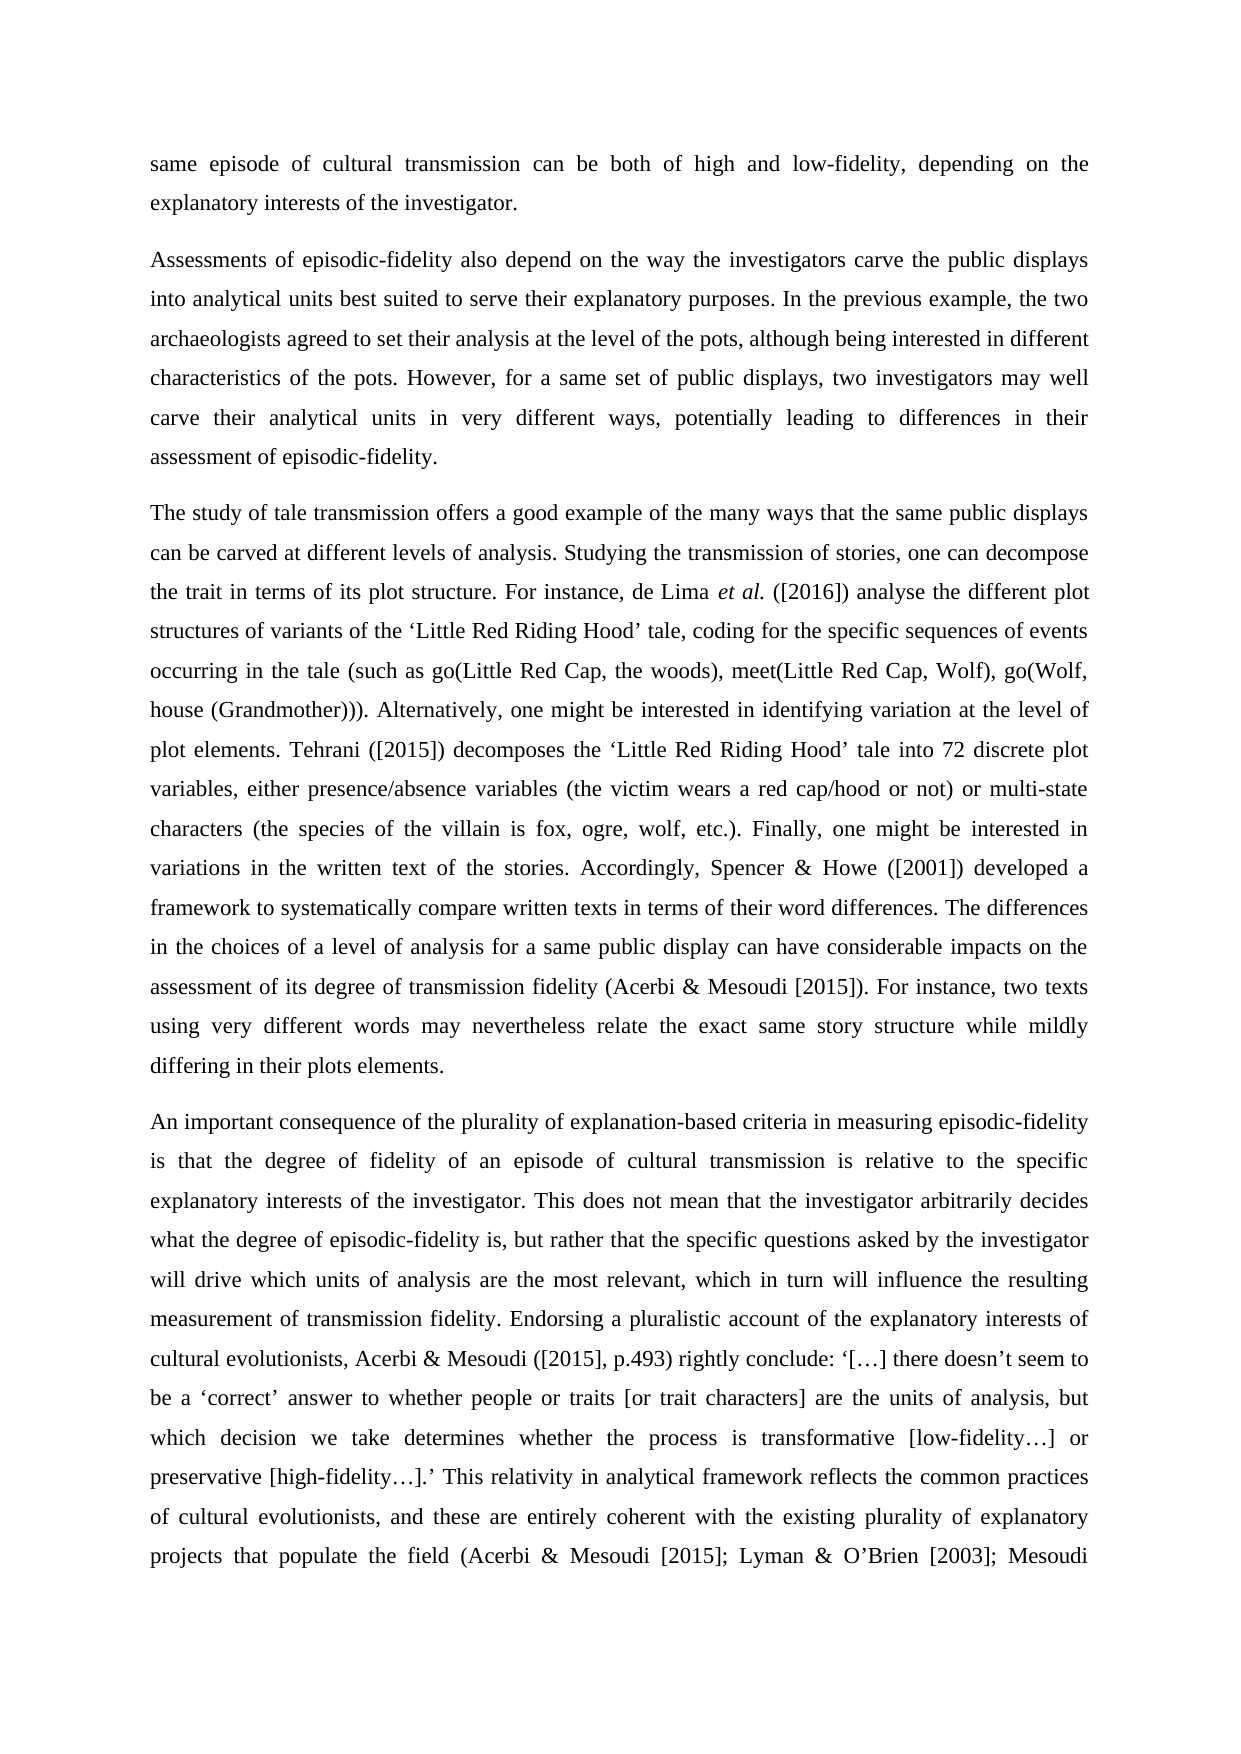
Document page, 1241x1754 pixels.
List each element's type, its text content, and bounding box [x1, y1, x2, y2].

text The study of tale transmission offers a good example of the many ways that the same public displays can be carved at different levels of analysis. Studying the transmission of stories, one can decompose the trait in terms of its plot structure. For instance, de Lima et al. ([2016]) analyse the different plot structures of variants of the ‘Little Red Riding Hood’ tale, coding for the specific sequences of events occurring in the tale (such as go(Little Red Cap, the woods), meet(Little Red Cap, Wolf), go(Wolf, house (Grandmother))). Alternatively, one might be interested in identifying variation at the level of plot elements. Tehrani ([2015]) decomposes the ‘Little Red Riding Hood’ tale into 72 discrete plot variables, either presence/absence variables (the victim wears a red cap/hood or not) or multi-state characters (the species of the villain is fox, ogre, wolf, etc.). Finally, one might be interested in variations in the written text of the stories. Accordingly, Spencer & Howe ([2001]) developed a framework to systematically compare written texts in terms of their word differences. The differences in the choices of a level of analysis for a same public display can have considerable impacts on the assessment of its degree of transmission fidelity (Acerbi & Mesoudi [2015]). For instance, two texts using very different words may nevertheless relate the exact same story structure while mildly differing in their plots elements. [150, 499, 1090, 1078]
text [150, 1108, 1090, 1569]
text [150, 150, 1090, 216]
text Assessments of episodic-fidelity also depend on the way the investigators carve the public displays into analytical units best suited to serve their explanatory purposes. In the previous example, the two archaeologists agreed to set their analysis at the level of the pots, although being interested in different characteristics of the pots. However, for a same set of public displays, two investigators may well carve their analytical units in very different ways, potentially leading to differences in their assessment of episodic-fidelity. [150, 246, 1090, 469]
